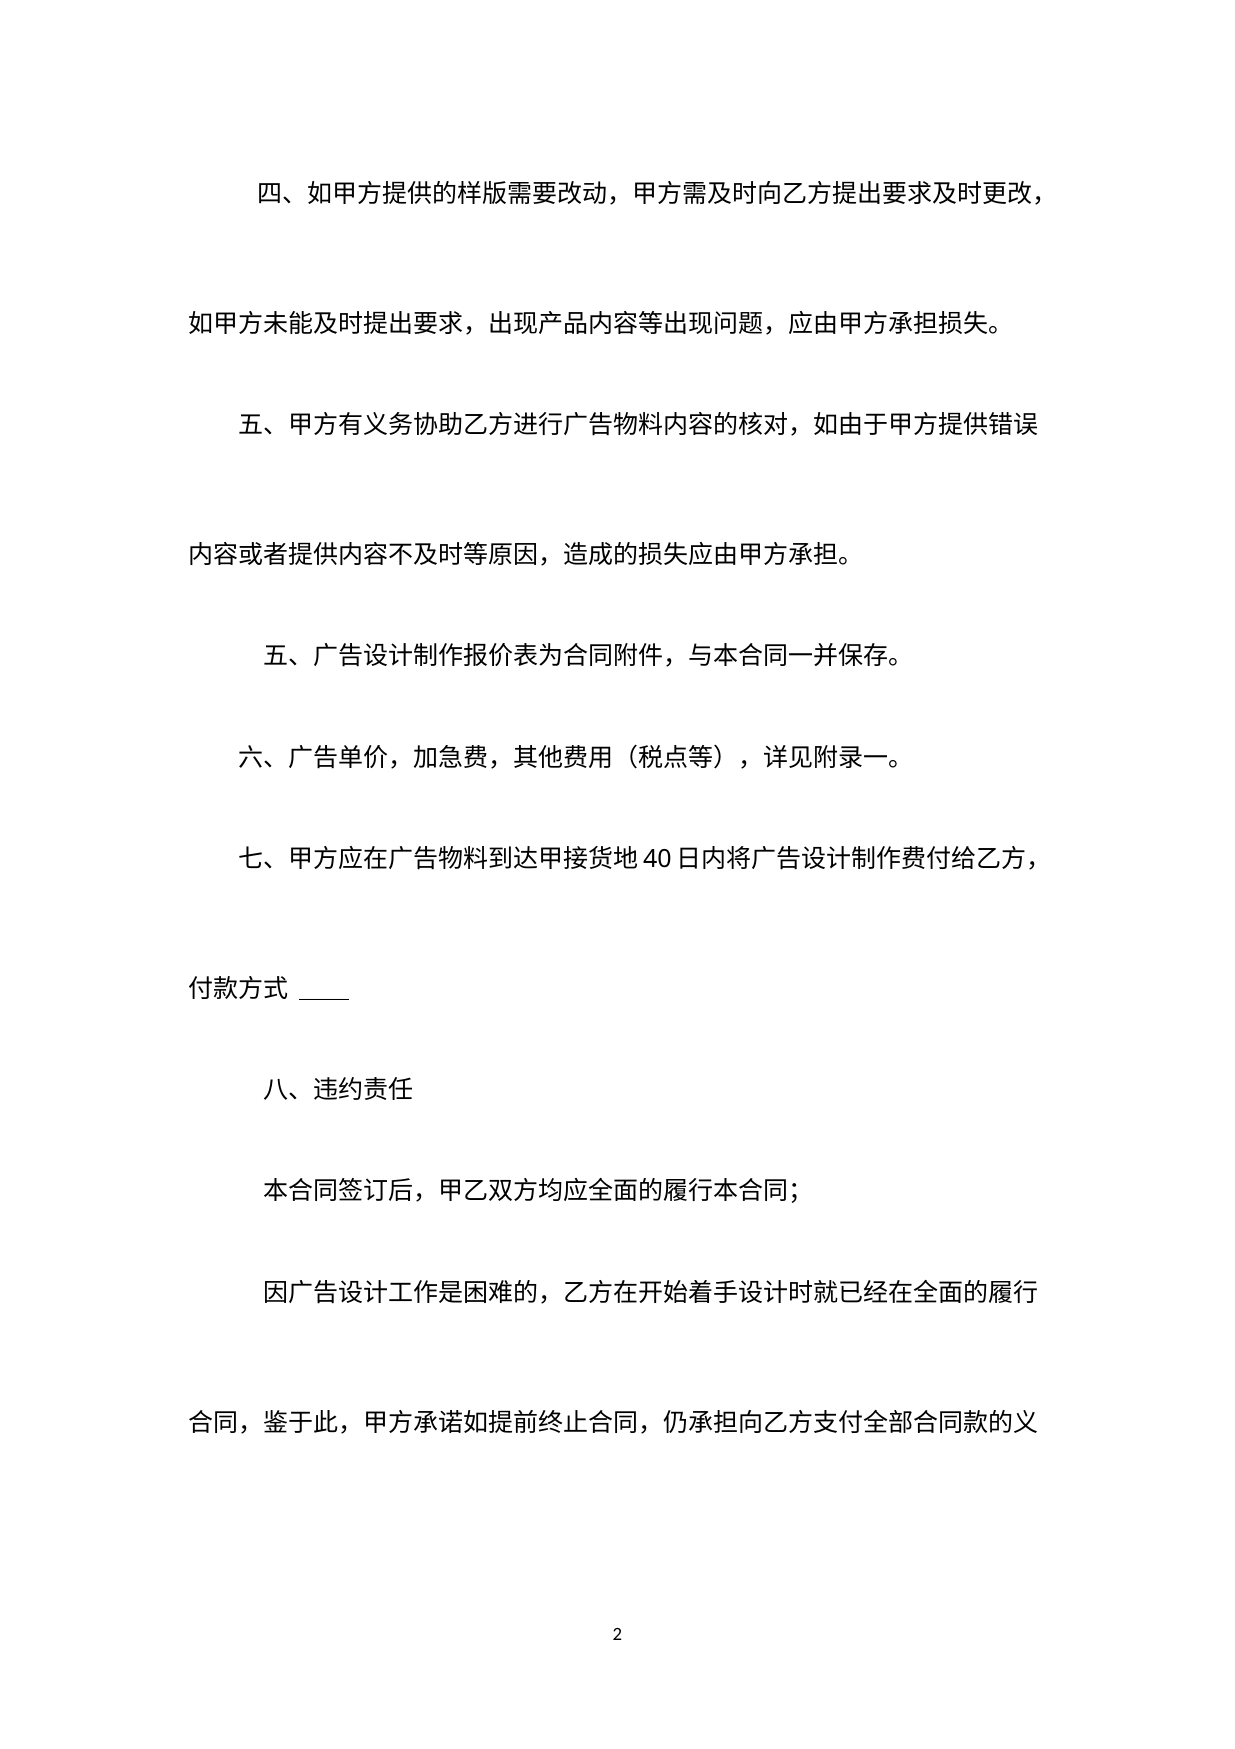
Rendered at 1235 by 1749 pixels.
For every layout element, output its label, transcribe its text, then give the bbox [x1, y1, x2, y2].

text 八、违约责任 [188, 1055, 1046, 1120]
text 六、广告单价，加急费，其他费用（税点等），详见附录一。 [188, 723, 1046, 788]
text 七、甲方应在广告物料到达甲接货地40日内将广告设计制作费付给乙方，付款方式 ＿＿ [188, 824, 1046, 1019]
text 四、如甲方提供的样版需要改动，甲方需及时向乙方提出要求及时更改，如甲方未能及时提出要求，出现产品内容等出现问题，应由甲方承担损失。 [188, 159, 1046, 354]
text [188, 1258, 1046, 1453]
text 本合同签订后，甲乙双方均应全面的履行本合同； [188, 1156, 1046, 1221]
text 五、甲方有义务协助乙方进行广告物料内容的核对，如由于甲方提供错误内容或者提供内容不及时等原因，造成的损失应由甲方承担。 [188, 390, 1046, 585]
text 五、广告设计制作报价表为合同附件，与本合同一并保存。 [188, 621, 1046, 686]
